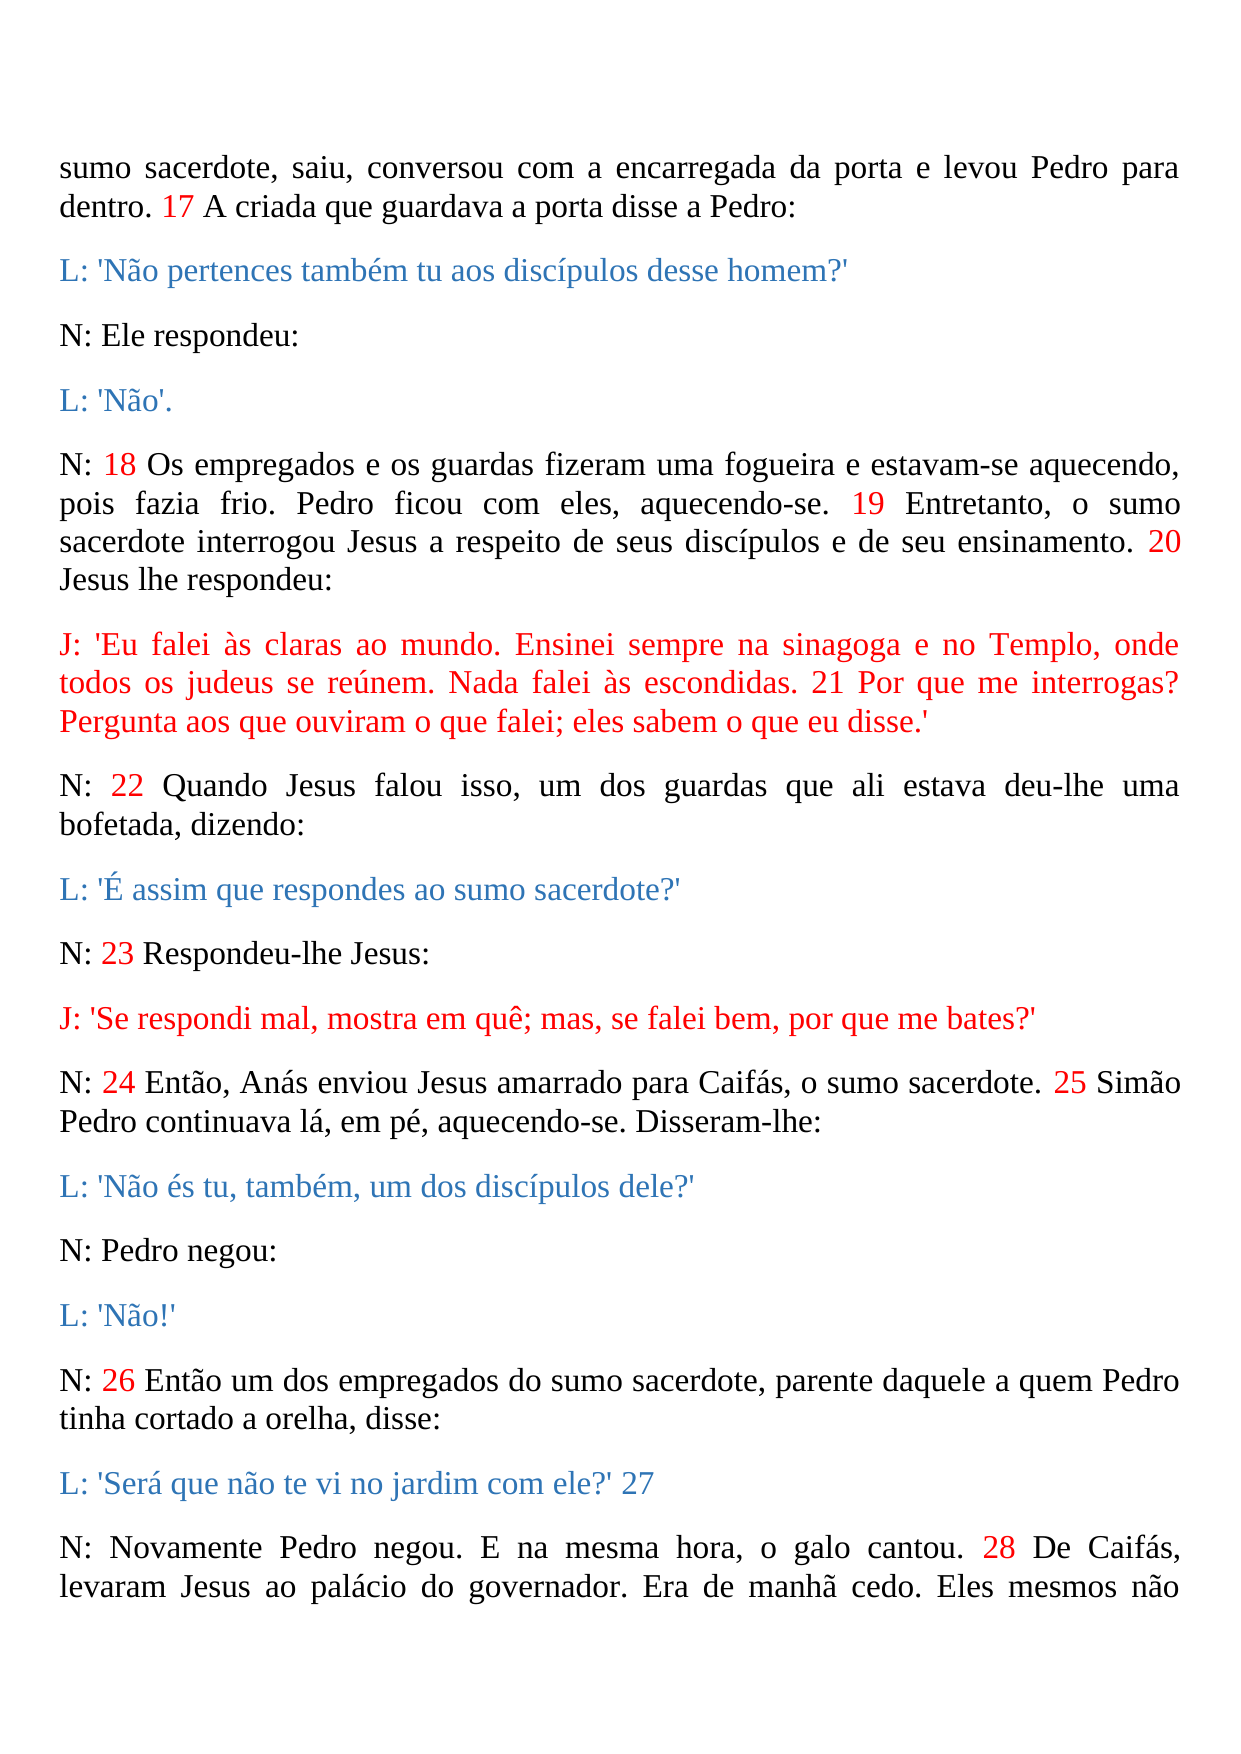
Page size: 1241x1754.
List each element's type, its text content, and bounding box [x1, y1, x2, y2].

text N: 18 Os empregados e os guardas fizeram uma fogueira e estavam-se aquecendo, pois fazia frio. Pedro ficou com eles, aquecendo-se. 19 Entretanto, o sumo sacerdote interrogou Jesus a respeito de seus discípulos e de seu ensinamento. 20 Jesus lhe respondeu: [59, 445, 1181, 598]
text J: 'Se respondi mal, mostra em quê; mas, se falei bem, por que me bates?' [59, 998, 1181, 1036]
text N: Pedro negou: [59, 1231, 1181, 1269]
text L: 'Será que não te vi no jardim com ele?' 27 [59, 1463, 1181, 1501]
text N: Ele respondeu: [59, 315, 1181, 354]
text L: 'Não'. [59, 380, 1181, 418]
text N: 26 Então um dos empregados do sumo sacerdote, parente daquele a quem Pedro tinha cortado a orelha, disse: [59, 1360, 1181, 1437]
text N: 23 Respondeu-lhe Jesus: [59, 933, 1181, 972]
text L: 'Não pertences também tu aos discípulos desse homem?' [59, 251, 1181, 289]
text L: 'Não és tu, também, um dos discípulos dele?' [59, 1166, 1181, 1204]
text N: 22 Quando Jesus falou isso, um dos guardas que ali estava deu-lhe uma bofetada, dizendo: [59, 766, 1181, 842]
text L: 'É assim que respondes ao sumo sacerdote?' [59, 869, 1181, 907]
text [59, 148, 1181, 224]
text N: 24 Então, Anás enviou Jesus amarrado para Caifás, o sumo sacerdote. 25 Simão Pedro continuava lá, em pé, aquecendo-se. Disseram-lhe: [59, 1063, 1181, 1139]
text L: 'Não!' [59, 1295, 1181, 1333]
text J: 'Eu falei às claras ao mundo. Ensinei sempre na sinagoga e no Templo, onde todos os judeus se reúnem. Nada falei às escondidas. 21 Por que me interrogas? Pergunta aos que ouviram o que falei; eles sabem o que eu disse.' [59, 624, 1181, 739]
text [59, 1528, 1181, 1604]
